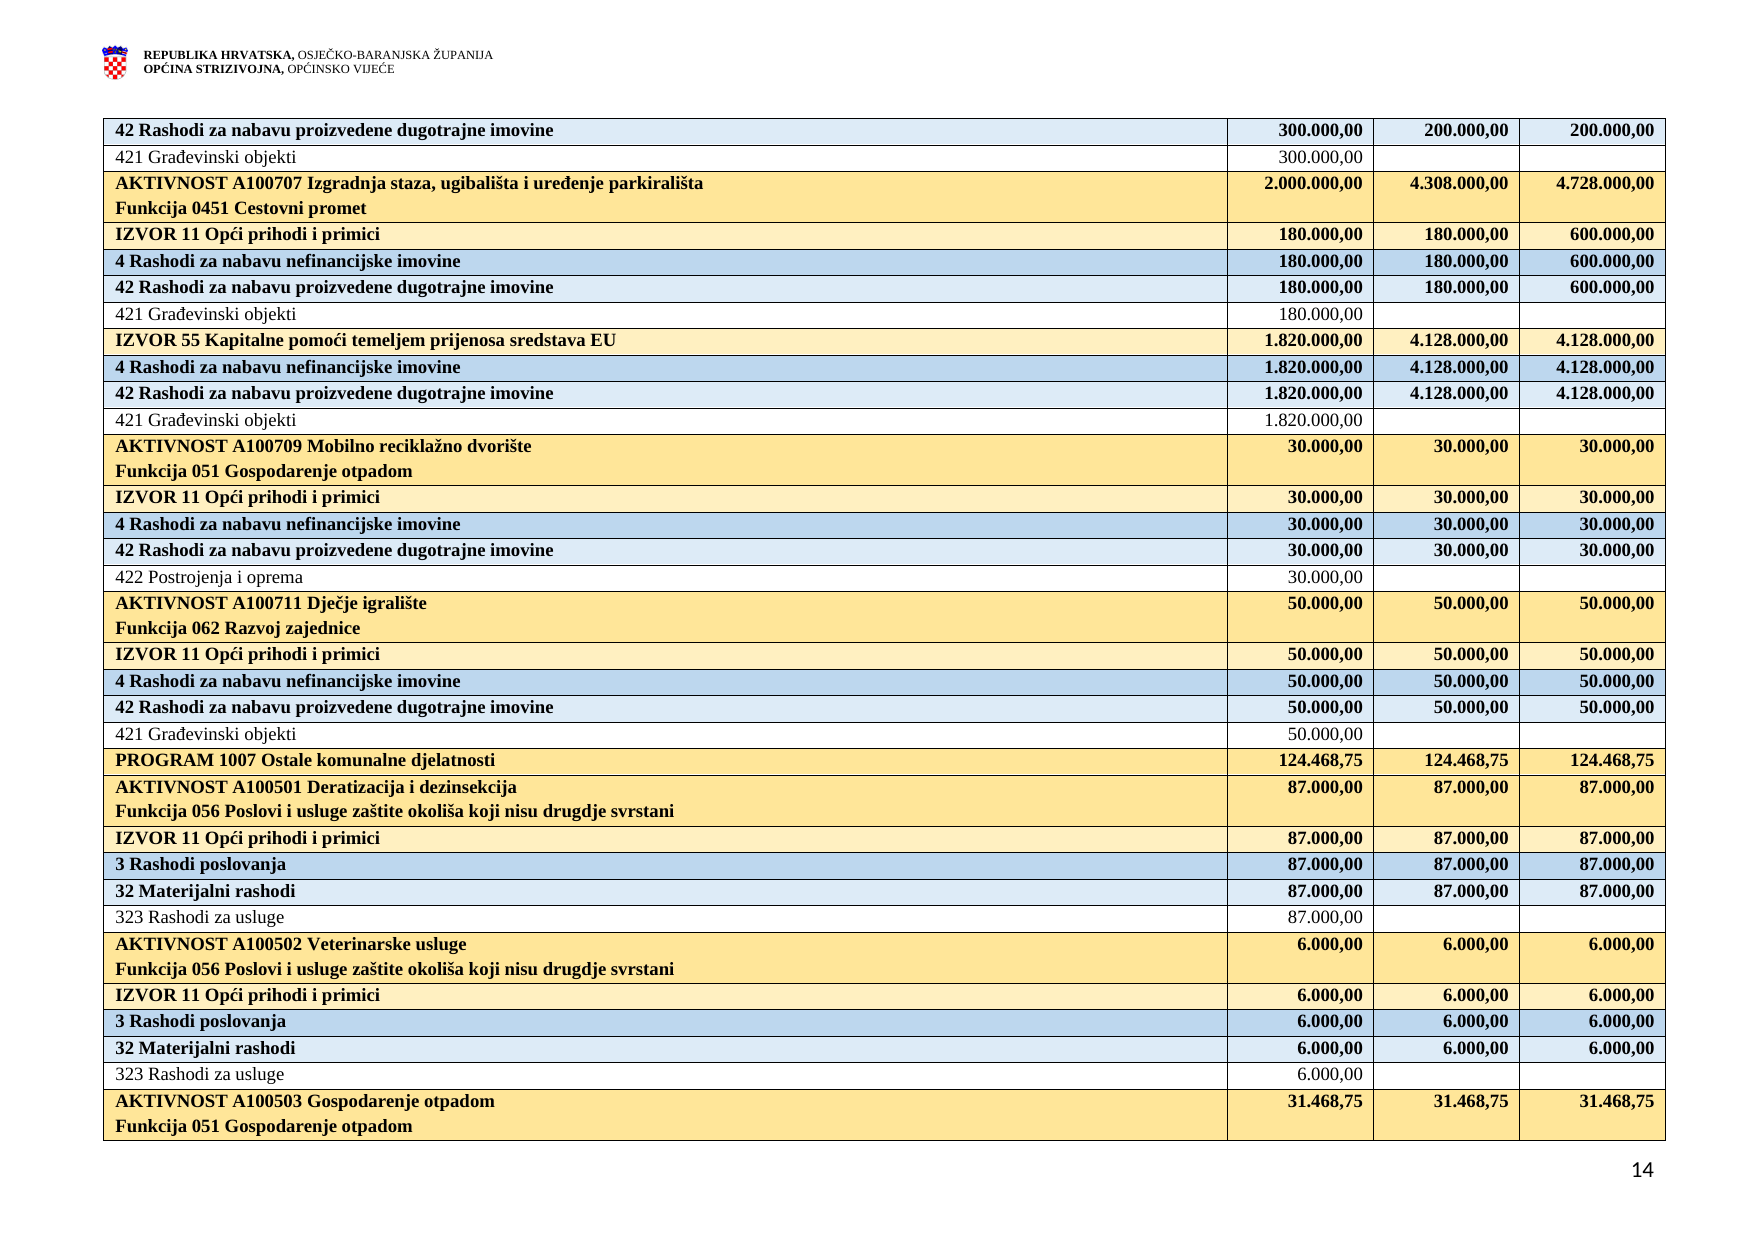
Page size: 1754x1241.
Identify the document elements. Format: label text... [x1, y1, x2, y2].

table_cell 50.000,00 [1520, 696, 1665, 722]
table_cell 50.000,00 [1228, 643, 1373, 669]
table_cell [1520, 906, 1665, 932]
table_cell 180.000,00 [1228, 223, 1373, 249]
table_cell 87.000,00 [1228, 776, 1373, 826]
table_cell 50.000,00 [1228, 670, 1373, 695]
table_cell 6.000,00 [1520, 933, 1665, 983]
table_cell [1374, 723, 1519, 748]
table_cell 4.308.000,00 [1374, 172, 1519, 222]
table_cell 4 Rashodi za nabavu nefinancijske imovine [104, 513, 1227, 538]
table_cell 4.128.000,00 [1374, 356, 1519, 381]
table_cell [1374, 1063, 1519, 1089]
table_cell 3 Rashodi poslovanja [104, 853, 1227, 879]
table_cell PROGRAM 1007 Ostale komunalne djelatnosti [104, 749, 1227, 774]
table_cell 6.000,00 [1374, 984, 1519, 1009]
table_cell 1.820.000,00 [1228, 329, 1373, 354]
table_cell 6.000,00 [1374, 1010, 1519, 1036]
table_cell 200.000,00 [1374, 119, 1519, 144]
table_cell [1374, 906, 1519, 932]
table_cell 87.000,00 [1228, 906, 1373, 932]
table_cell 30.000,00 [1520, 435, 1665, 485]
table_cell IZVOR 11 Opći prihodi i primici [104, 486, 1227, 512]
table_cell 42 Rashodi za nabavu proizvedene dugotrajne imovine [104, 539, 1227, 564]
table_cell [1520, 303, 1665, 328]
table_cell 87.000,00 [1520, 853, 1665, 879]
table_cell IZVOR 11 Opći prihodi i primici [104, 984, 1227, 1009]
table_cell 31.468,75 [1228, 1090, 1373, 1140]
table_cell 50.000,00 [1520, 670, 1665, 695]
table_cell 31.468,75 [1520, 1090, 1665, 1140]
table_cell [1520, 146, 1665, 171]
table_cell 323 Rashodi za usluge [104, 1063, 1227, 1089]
table_cell 87.000,00 [1374, 853, 1519, 879]
table_cell 300.000,00 [1228, 146, 1373, 171]
table_cell 300.000,00 [1228, 119, 1373, 144]
table_cell 422 Postrojenja i oprema [104, 566, 1227, 591]
table_cell 30.000,00 [1374, 435, 1519, 485]
table_cell AKTIVNOST A100502 Veterinarske usluge Funkcija 056 Poslovi i usluge zaštite okoliša koji nisu drugdje svrstani [104, 933, 1227, 983]
table_cell 30.000,00 [1520, 539, 1665, 564]
table_cell [1374, 566, 1519, 591]
table_cell 600.000,00 [1520, 223, 1665, 249]
table_cell 4.728.000,00 [1520, 172, 1665, 222]
table_cell 180.000,00 [1374, 276, 1519, 302]
table_cell 30.000,00 [1520, 486, 1665, 512]
picture [102, 44, 128, 80]
table_cell 87.000,00 [1228, 853, 1373, 879]
table_cell 4.128.000,00 [1374, 382, 1519, 407]
table_cell 42 Rashodi za nabavu proizvedene dugotrajne imovine [104, 696, 1227, 722]
table_cell 87.000,00 [1374, 880, 1519, 905]
table_cell 4.128.000,00 [1520, 356, 1665, 381]
table_cell IZVOR 11 Opći prihodi i primici [104, 223, 1227, 249]
table_cell 1.820.000,00 [1228, 409, 1373, 434]
table_cell 50.000,00 [1374, 670, 1519, 695]
table_cell 32 Materijalni rashodi [104, 880, 1227, 905]
table_cell 4.128.000,00 [1374, 329, 1519, 354]
table_cell 124.468,75 [1520, 749, 1665, 774]
table_cell 50.000,00 [1520, 643, 1665, 669]
table_cell 6.000,00 [1520, 984, 1665, 1009]
table_cell 6.000,00 [1520, 1010, 1665, 1036]
table_cell 4.128.000,00 [1520, 329, 1665, 354]
table_cell 6.000,00 [1228, 933, 1373, 983]
table_cell 87.000,00 [1228, 827, 1373, 852]
table_cell 30.000,00 [1374, 486, 1519, 512]
table_cell 30.000,00 [1228, 435, 1373, 485]
table_cell 50.000,00 [1228, 696, 1373, 722]
table_cell AKTIVNOST A100711 Dječje igralište Funkcija 062 Razvoj zajednice [104, 592, 1227, 642]
table_cell [1520, 566, 1665, 591]
table_cell 6.000,00 [1228, 1037, 1373, 1062]
table_cell 30.000,00 [1228, 513, 1373, 538]
table_cell 4 Rashodi za nabavu nefinancijske imovine [104, 356, 1227, 381]
table_cell 6.000,00 [1374, 1037, 1519, 1062]
table_cell 30.000,00 [1520, 513, 1665, 538]
table_cell 124.468,75 [1374, 749, 1519, 774]
table_cell 3 Rashodi poslovanja [104, 1010, 1227, 1036]
table_cell 50.000,00 [1374, 696, 1519, 722]
table_cell 50.000,00 [1374, 643, 1519, 669]
table_cell 32 Materijalni rashodi [104, 1037, 1227, 1062]
table_cell 30.000,00 [1374, 513, 1519, 538]
table_cell AKTIVNOST A100503 Gospodarenje otpadom Funkcija 051 Gospodarenje otpadom [104, 1090, 1227, 1140]
table_cell 200.000,00 [1520, 119, 1665, 144]
table_cell 600.000,00 [1520, 276, 1665, 302]
table_cell [1374, 146, 1519, 171]
table_cell 31.468,75 [1374, 1090, 1519, 1140]
table_cell AKTIVNOST A100707 Izgradnja staza, ugibališta i uređenje parkirališta Funkcija 0451 Cestovni promet [104, 172, 1227, 222]
table_cell 87.000,00 [1520, 880, 1665, 905]
table_cell 30.000,00 [1228, 566, 1373, 591]
table_cell 30.000,00 [1228, 486, 1373, 512]
table_cell 180.000,00 [1374, 250, 1519, 275]
table_cell 50.000,00 [1374, 592, 1519, 642]
table_cell 6.000,00 [1228, 1063, 1373, 1089]
table_cell AKTIVNOST A100709 Mobilno reciklažno dvorište Funkcija 051 Gospodarenje otpadom [104, 435, 1227, 485]
table_cell IZVOR 55 Kapitalne pomoći temeljem prijenosa sredstava EU [104, 329, 1227, 354]
table_cell 87.000,00 [1520, 827, 1665, 852]
table_cell 50.000,00 [1520, 592, 1665, 642]
table_cell 42 Rashodi za nabavu proizvedene dugotrajne imovine [104, 382, 1227, 407]
table_cell IZVOR 11 Opći prihodi i primici [104, 643, 1227, 669]
table_cell [1374, 303, 1519, 328]
table_cell IZVOR 11 Opći prihodi i primici [104, 827, 1227, 852]
table_cell 323 Rashodi za usluge [104, 906, 1227, 932]
table_cell 87.000,00 [1520, 776, 1665, 826]
table_cell [1520, 1063, 1665, 1089]
table_cell 6.000,00 [1520, 1037, 1665, 1062]
table_cell 124.468,75 [1228, 749, 1373, 774]
table_cell 421 Građevinski objekti [104, 303, 1227, 328]
table_cell [1520, 723, 1665, 748]
table_cell 1.820.000,00 [1228, 382, 1373, 407]
table_cell 180.000,00 [1228, 250, 1373, 275]
table_cell 421 Građevinski objekti [104, 146, 1227, 171]
table_cell 180.000,00 [1228, 303, 1373, 328]
table_cell 30.000,00 [1228, 539, 1373, 564]
table_cell 50.000,00 [1228, 592, 1373, 642]
table_cell 1.820.000,00 [1228, 356, 1373, 381]
table_cell AKTIVNOST A100501 Deratizacija i dezinsekcija Funkcija 056 Poslovi i usluge zaštite okoliša koji nisu drugdje svrstani [104, 776, 1227, 826]
table_cell 180.000,00 [1374, 223, 1519, 249]
table_cell [1520, 409, 1665, 434]
table_cell 30.000,00 [1374, 539, 1519, 564]
table_cell 87.000,00 [1374, 776, 1519, 826]
table_cell 421 Građevinski objekti [104, 409, 1227, 434]
table_cell [1374, 409, 1519, 434]
table_cell 42 Rashodi za nabavu proizvedene dugotrajne imovine [104, 276, 1227, 302]
table_cell 180.000,00 [1228, 276, 1373, 302]
table_cell 6.000,00 [1374, 933, 1519, 983]
table_cell 2.000.000,00 [1228, 172, 1373, 222]
table_cell 4.128.000,00 [1520, 382, 1665, 407]
table_cell 4 Rashodi za nabavu nefinancijske imovine [104, 250, 1227, 275]
table_cell 4 Rashodi za nabavu nefinancijske imovine [104, 670, 1227, 695]
table_cell 600.000,00 [1520, 250, 1665, 275]
table_cell 6.000,00 [1228, 984, 1373, 1009]
table_cell 87.000,00 [1374, 827, 1519, 852]
table_cell 421 Građevinski objekti [104, 723, 1227, 748]
table_cell 6.000,00 [1228, 1010, 1373, 1036]
table_cell 87.000,00 [1228, 880, 1373, 905]
table_cell 42 Rashodi za nabavu proizvedene dugotrajne imovine [104, 119, 1227, 144]
table_cell 50.000,00 [1228, 723, 1373, 748]
